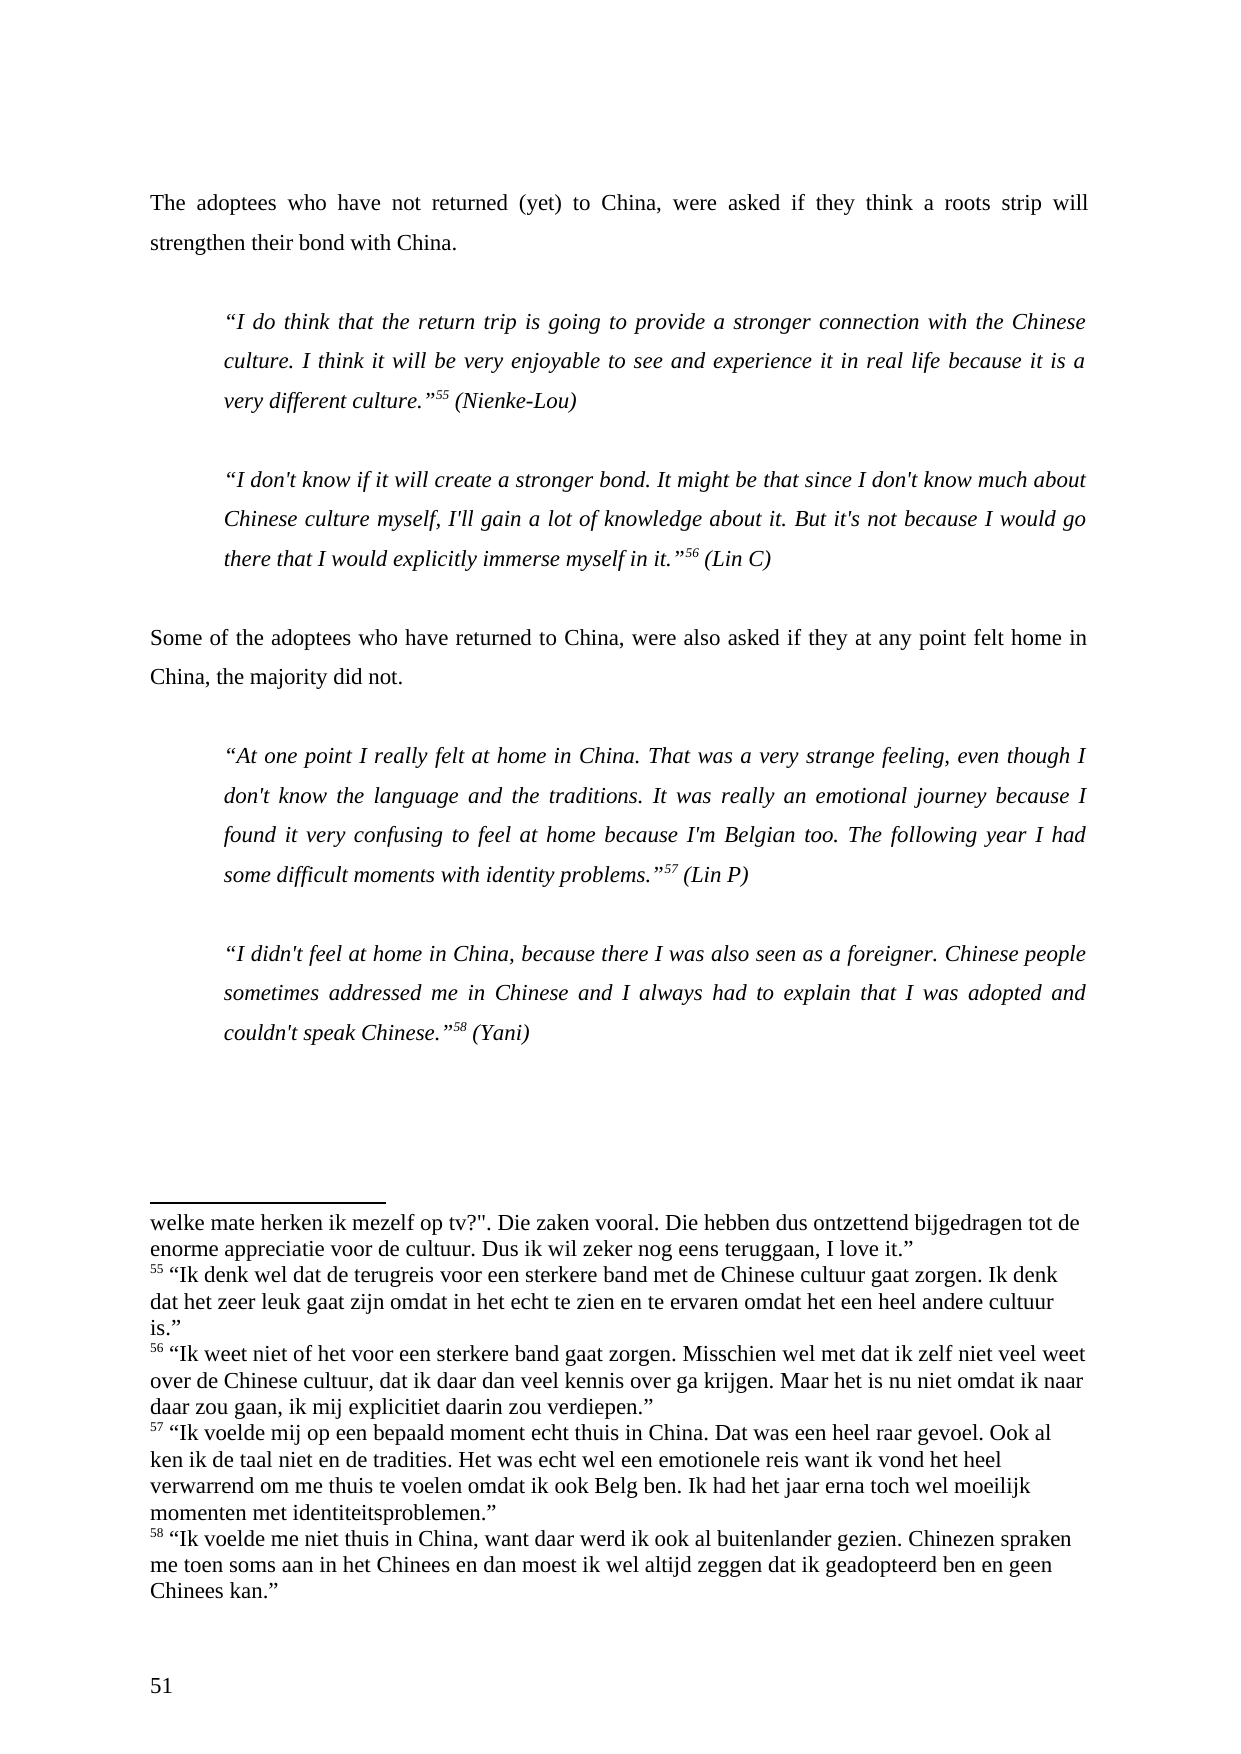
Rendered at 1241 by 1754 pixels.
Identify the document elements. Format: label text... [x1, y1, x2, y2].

text “I didn't feel at home in China, because there I was also seen as a foreigner. Chinese people sometimes addressed me in Chinese and I always had to explain that I was adopted and couldn't speak Chinese.” (Yani) [224, 939, 1090, 1045]
text “I don't know if it will create a stronger bond. It might be that since I don't know much about Chinese culture myself, I'll gain a lot of knowledge about it. But it's not because I would go there that I would explicitly immerse myself in it.” (Lin C) [224, 466, 1090, 571]
text Some of the adoptees who have returned to China, were also asked if they at any point felt home in China, the majority did not. [150, 624, 1090, 689]
text “I do think that the return trip is going to provide a stronger connection with the Chinese culture. I think it will be very enjoyable to see and experience it in real life because it is a very different culture.” (Nienke-Lou) [224, 308, 1090, 413]
text “At one point I really felt at home in China. That was a very strange feeling, even though I don't know the language and the traditions. It was really an emotional journey because I found it very confusing to feel at home because I'm Belgian too. The following year I had some difficult moments with identity problems.” (Lin P) [224, 742, 1090, 887]
text The adoptees who have not returned (yet) to China, were asked if they think a roots strip will strengthen their bond with China. [150, 189, 1090, 255]
